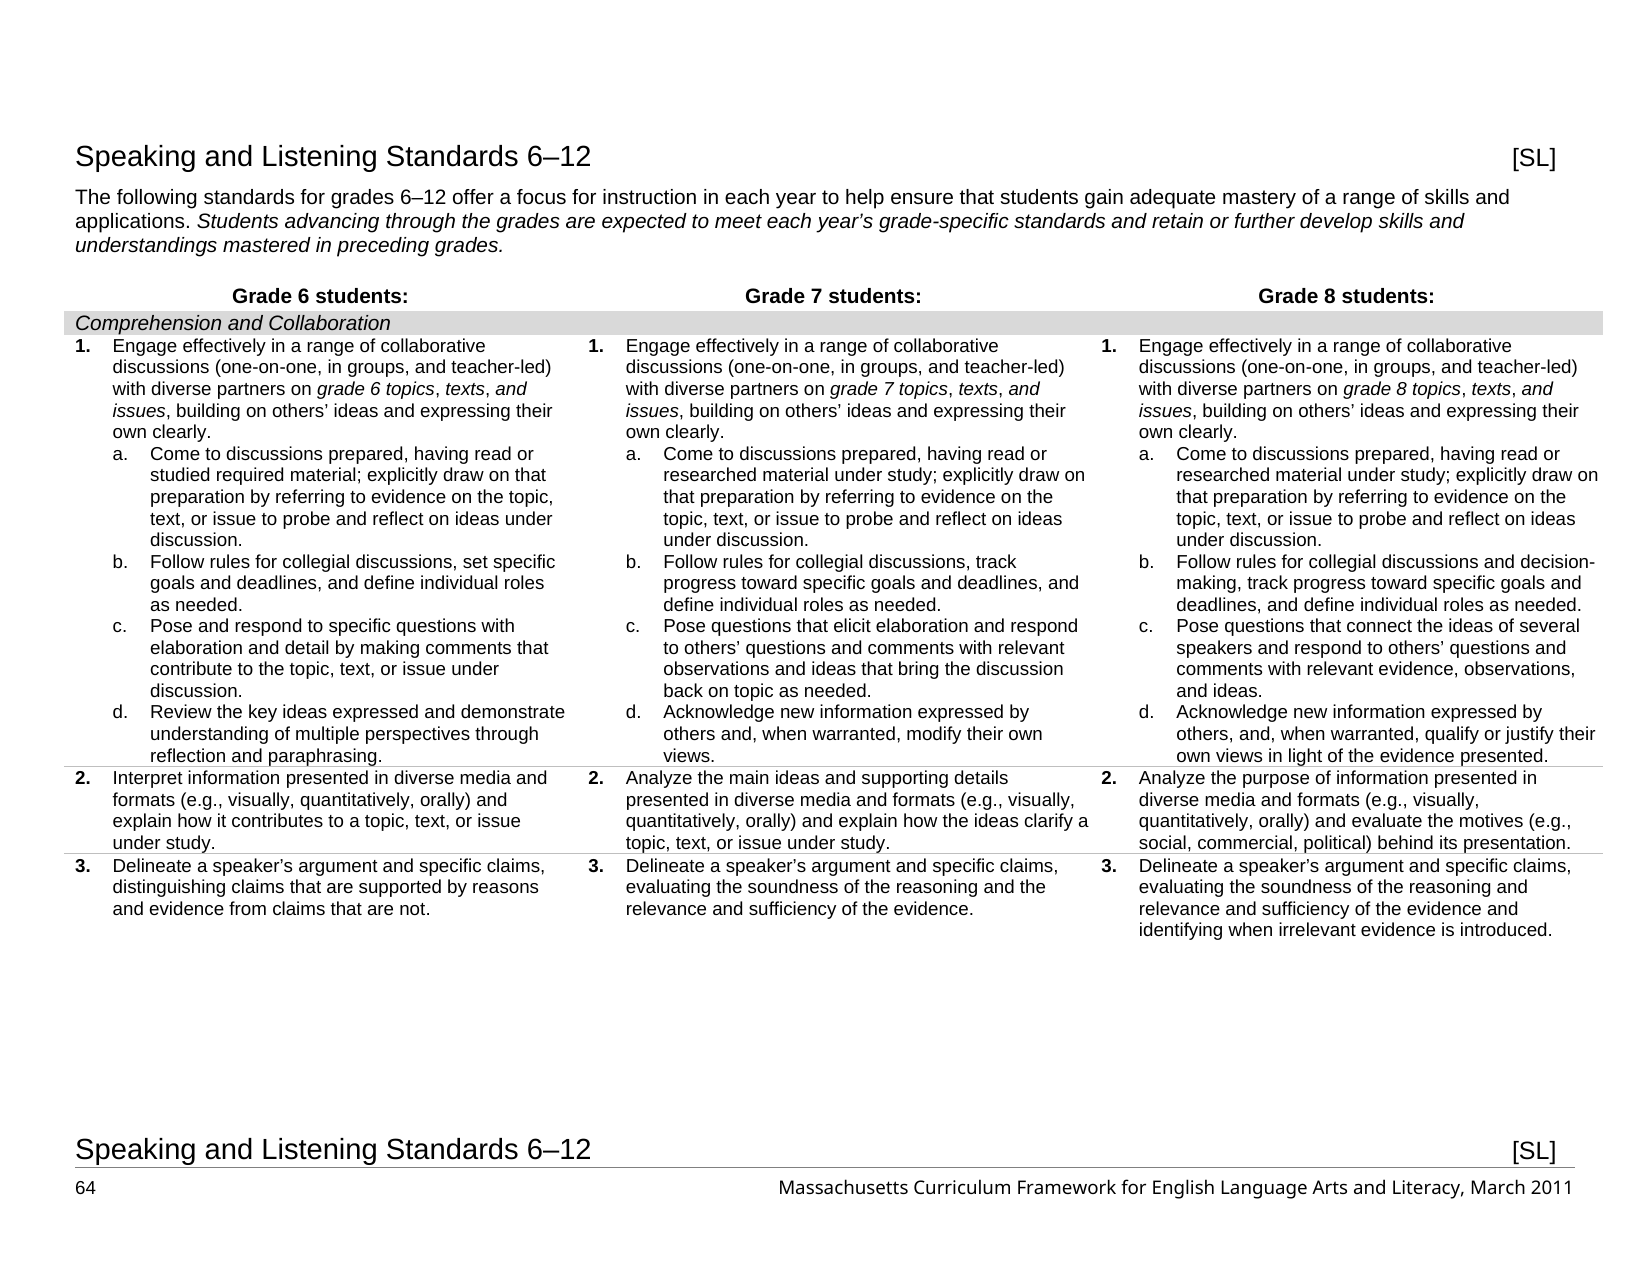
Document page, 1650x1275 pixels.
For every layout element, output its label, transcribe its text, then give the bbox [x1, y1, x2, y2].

table_header Grade 6 students: [64, 281, 577, 311]
text Speaking and Listening Standards 6–12 [SL] [75, 1132, 1575, 1166]
table_cell 1. Engage effectively in a range of collaborative discussions (one-on-one, in groups, and teacher-led) with diverse partners on grade 8 topics, texts, and issues, building on others’ ideas and expressing their own clearly. a. Come to discussions prepared, having read or researched material under study; explicitly draw on that preparation by referring to evidence on the topic, text, or issue to probe and reflect on ideas under discussion. b. Follow rules for collegial discussions and decision-making, track progress toward specific goals and deadlines, and define individual roles as needed. c. Pose questions that connect the ideas of several speakers and respond to others’ questions and comments with relevant evidence, observations, and ideas. d. Acknowledge new information expressed by others, and, when warranted, qualify or justify their own views in light of the evidence presented. [1090, 335, 1603, 766]
table_cell Comprehension and Collaboration [64, 311, 1603, 335]
table_header Grade 8 students: [1090, 281, 1603, 311]
table_cell 2. Interpret information presented in diverse media and formats (e.g., visually, quantitatively, orally) and explain how it contributes to a topic, text, or issue under study. [64, 767, 577, 853]
text Speaking and Listening Standards 6–12 [SL] [75, 139, 1575, 172]
table_cell 3. Delineate a speaker’s argument and specific claims, evaluating the soundness of the reasoning and the relevance and sufficiency of the evidence. [577, 854, 1090, 941]
text The following standards for grades 6–12 offer a focus for instruction in each year to help ensure that students gain adequate mastery of a range of skills and applications. Students advancing through the grades are expected to meet each year’s grade-specific standards and retain or further develop skills and understandings mastered in preceding grades. [75, 185, 1575, 257]
table_cell 1. Engage effectively in a range of collaborative discussions (one-on-one, in groups, and teacher-led) with diverse partners on grade 7 topics, texts, and issues, building on others’ ideas and expressing their own clearly. a. Come to discussions prepared, having read or researched material under study; explicitly draw on that preparation by referring to evidence on the topic, text, or issue to probe and reflect on ideas under discussion. b. Follow rules for collegial discussions, track progress toward specific goals and deadlines, and define individual roles as needed. c. Pose questions that elicit elaboration and respond to others’ questions and comments with relevant observations and ideas that bring the discussion back on topic as needed. d. Acknowledge new information expressed by others and, when warranted, modify their own views. [577, 335, 1090, 766]
table_cell 3. Delineate a speaker’s argument and specific claims, distinguishing claims that are supported by reasons and evidence from claims that are not. [64, 854, 577, 941]
table_cell 2. Analyze the main ideas and supporting details presented in diverse media and formats (e.g., visually, quantitatively, orally) and explain how the ideas clarify a topic, text, or issue under study. [577, 767, 1090, 853]
table_cell 2. Analyze the purpose of information presented in diverse media and formats (e.g., visually, quantitatively, orally) and evaluate the motives (e.g., social, commercial, political) behind its presentation. [1090, 767, 1603, 853]
table_cell 3. Delineate a speaker’s argument and specific claims, evaluating the soundness of the reasoning and relevance and sufficiency of the evidence and identifying when irrelevant evidence is introduced. [1090, 854, 1603, 941]
table_cell 1. Engage effectively in a range of collaborative discussions (one-on-one, in groups, and teacher-led) with diverse partners on grade 6 topics, texts, and issues, building on others’ ideas and expressing their own clearly. a. Come to discussions prepared, having read or studied required material; explicitly draw on that preparation by referring to evidence on the topic, text, or issue to probe and reflect on ideas under discussion. b. Follow rules for collegial discussions, set specific goals and deadlines, and define individual roles as needed. c. Pose and respond to specific questions with elaboration and detail by making comments that contribute to the topic, text, or issue under discussion. d. Review the key ideas expressed and demonstrate understanding of multiple perspectives through reflection and paraphrasing. [64, 335, 577, 766]
table_header Grade 7 students: [577, 281, 1090, 311]
